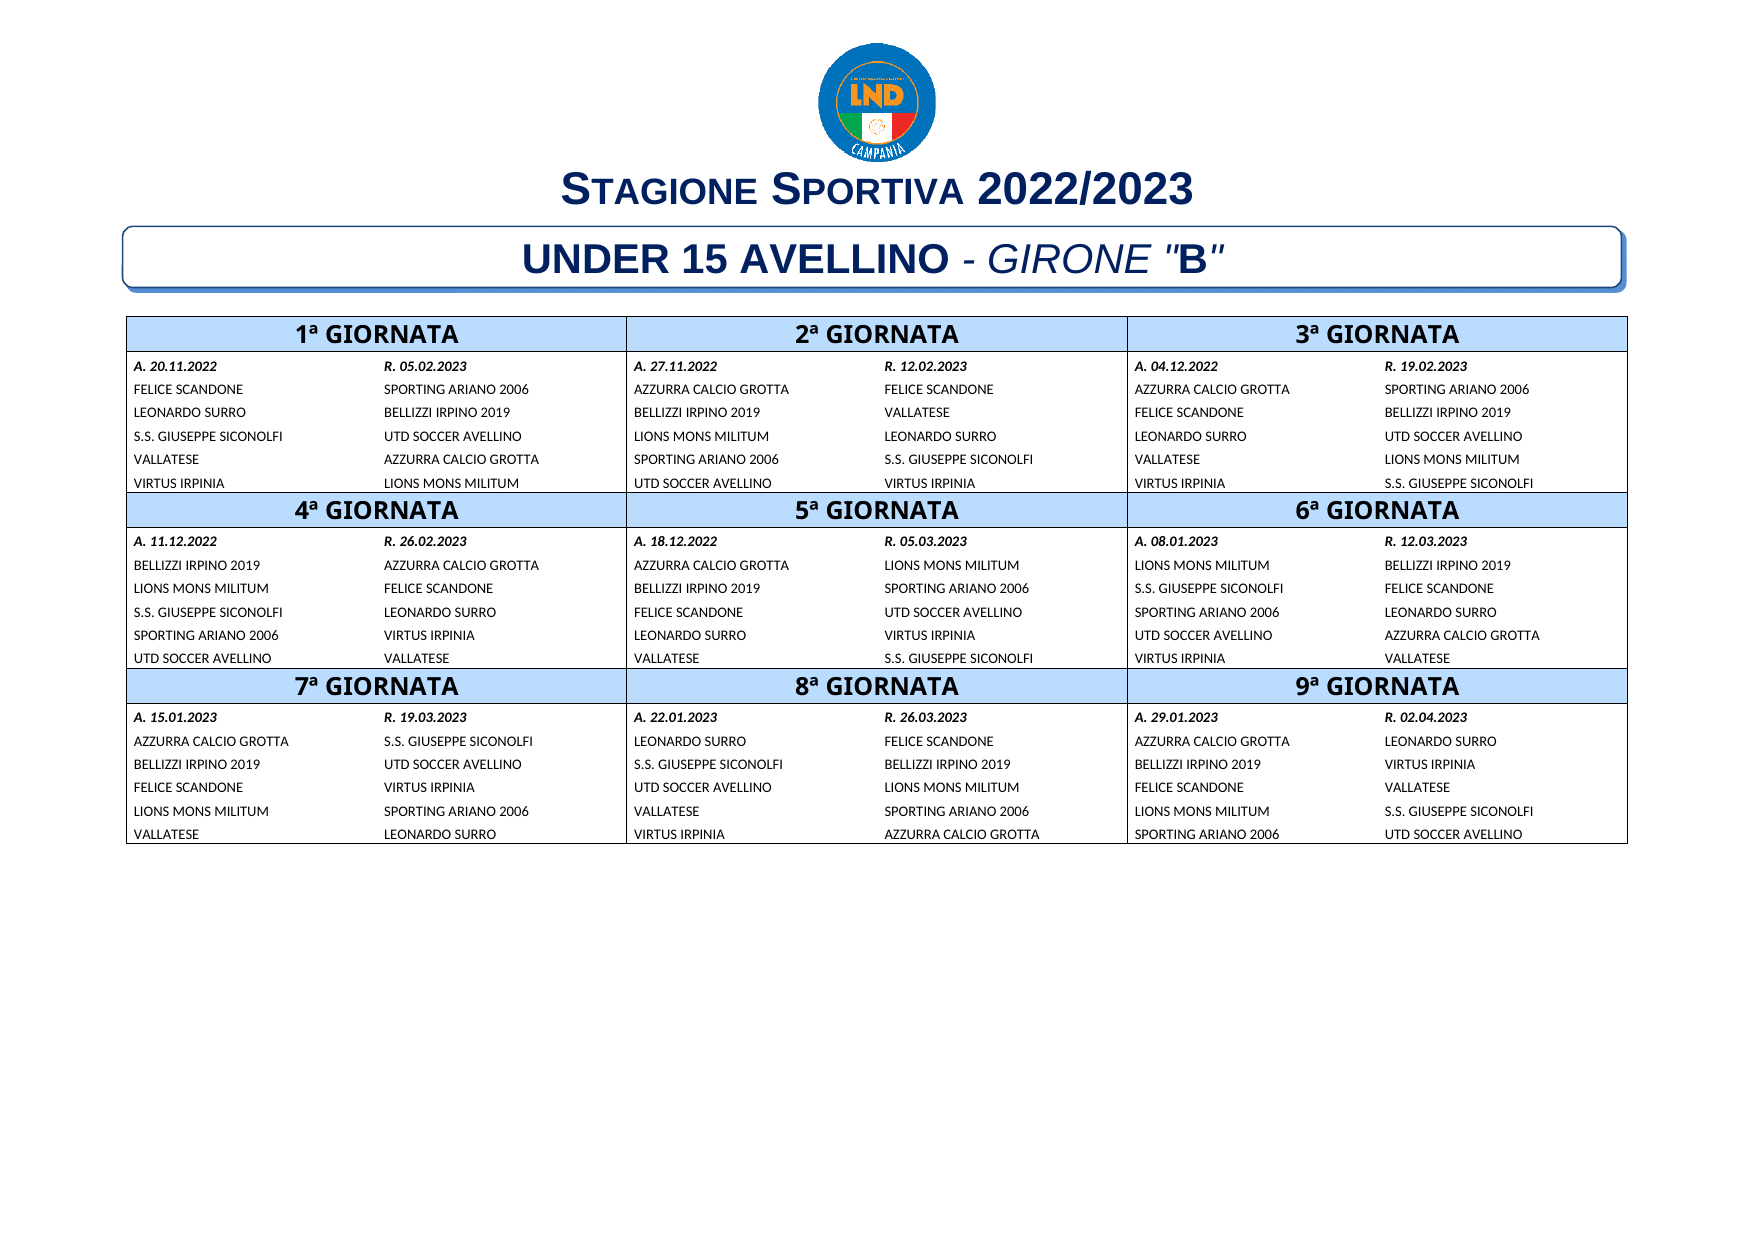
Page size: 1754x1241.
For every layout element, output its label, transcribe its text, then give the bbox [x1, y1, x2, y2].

table_cell VALLATESE [127, 820, 377, 843]
table_cell A. 29.01.2023 [1128, 704, 1377, 726]
table_cell FELICE SCANDONE [127, 375, 377, 398]
table_cell FELICE SCANDONE [877, 375, 1127, 398]
table_cell BELLIZZI IRPINO 2019 [1377, 550, 1627, 574]
table_cell S.S. GIUSEPPE SICONOLFI [627, 750, 877, 773]
table_cell A. 11.12.2022 [127, 528, 377, 550]
table_cell A. 18.12.2022 [627, 528, 877, 550]
table_cell AZZURRA CALCIO GROTTA [377, 445, 626, 468]
table_cell SPORTING ARIANO 2006 [877, 574, 1127, 597]
table_cell 7ª GIORNATA [127, 669, 626, 703]
table_cell FELICE SCANDONE [127, 773, 377, 796]
table_cell UTD SOCCER AVELLINO [127, 644, 377, 668]
table_cell LEONARDO SURRO [1128, 422, 1377, 445]
table_cell BELLIZZI IRPINO 2019 [127, 750, 377, 773]
table_cell LEONARDO SURRO [377, 597, 626, 621]
table_cell VALLATESE [877, 398, 1127, 422]
table_cell FELICE SCANDONE [1128, 398, 1377, 422]
table_cell S.S. GIUSEPPE SICONOLFI [127, 597, 377, 621]
table_cell LEONARDO SURRO [627, 726, 877, 749]
table_cell VIRTUS IRPINIA [377, 773, 626, 796]
table_cell VIRTUS IRPINIA [377, 621, 626, 644]
table_cell LIONS MONS MILITUM [877, 550, 1127, 574]
table_cell LIONS MONS MILITUM [877, 773, 1127, 796]
table_header 2ª GIORNATA [627, 317, 1127, 351]
table_cell 5ª GIORNATA [627, 493, 1127, 527]
table_cell A. 04.12.2022 [1128, 352, 1377, 375]
table_cell LEONARDO SURRO [627, 621, 877, 644]
table_cell SPORTING ARIANO 2006 [627, 445, 877, 468]
table_cell SPORTING ARIANO 2006 [377, 375, 626, 398]
table_cell 4ª GIORNATA [127, 493, 626, 527]
picture [818, 43, 936, 162]
table_cell A. 20.11.2022 [127, 352, 377, 375]
table_cell UTD SOCCER AVELLINO [1128, 621, 1377, 644]
table_cell UTD SOCCER AVELLINO [377, 422, 626, 445]
table_cell UTD SOCCER AVELLINO [1377, 422, 1627, 445]
table_cell FELICE SCANDONE [877, 726, 1127, 749]
table_cell 9ª GIORNATA [1128, 669, 1627, 703]
table_cell S.S. GIUSEPPE SICONOLFI [1128, 574, 1377, 597]
table_cell SPORTING ARIANO 2006 [377, 796, 626, 820]
table_cell BELLIZZI IRPINO 2019 [627, 398, 877, 422]
table_cell S.S. GIUSEPPE SICONOLFI [877, 445, 1127, 468]
table_cell VALLATESE [1128, 445, 1377, 468]
table_cell VIRTUS IRPINIA [627, 820, 877, 843]
table_cell UTD SOCCER AVELLINO [877, 597, 1127, 621]
table_cell BELLIZZI IRPINO 2019 [377, 398, 626, 422]
table_cell VALLATESE [627, 796, 877, 820]
table_cell FELICE SCANDONE [1128, 773, 1377, 796]
table_cell AZZURRA CALCIO GROTTA [877, 820, 1127, 843]
table_cell BELLIZZI IRPINO 2019 [127, 550, 377, 574]
table_cell S.S. GIUSEPPE SICONOLFI [877, 644, 1127, 668]
table_cell VALLATESE [627, 644, 877, 668]
table_header 1ª GIORNATA [127, 317, 626, 351]
table_cell LIONS MONS MILITUM [127, 796, 377, 820]
table_cell LEONARDO SURRO [877, 422, 1127, 445]
table_cell AZZURRA CALCIO GROTTA [1377, 621, 1627, 644]
table_cell A. 22.01.2023 [627, 704, 877, 726]
table_cell SPORTING ARIANO 2006 [1377, 375, 1627, 398]
table_cell R. 02.04.2023 [1377, 704, 1627, 726]
table_cell R. 05.03.2023 [877, 528, 1127, 550]
table_cell R. 05.02.2023 [377, 352, 626, 375]
table_cell LIONS MONS MILITUM [1128, 796, 1377, 820]
table_cell A. 15.01.2023 [127, 704, 377, 726]
table_cell LIONS MONS MILITUM [627, 422, 877, 445]
table_cell UTD SOCCER AVELLINO [627, 773, 877, 796]
table_cell A. 08.01.2023 [1128, 528, 1377, 550]
table_cell LIONS MONS MILITUM [127, 574, 377, 597]
table_cell VIRTUS IRPINIA [127, 469, 377, 492]
table_cell BELLIZZI IRPINO 2019 [627, 574, 877, 597]
table_cell LEONARDO SURRO [377, 820, 626, 843]
table_cell VIRTUS IRPINIA [877, 621, 1127, 644]
table_cell UTD SOCCER AVELLINO [1377, 820, 1627, 843]
table_cell BELLIZZI IRPINO 2019 [877, 750, 1127, 773]
table_cell AZZURRA CALCIO GROTTA [377, 550, 626, 574]
table_cell SPORTING ARIANO 2006 [127, 621, 377, 644]
table_cell BELLIZZI IRPINO 2019 [1128, 750, 1377, 773]
table_cell AZZURRA CALCIO GROTTA [627, 550, 877, 574]
table_cell R. 26.02.2023 [377, 528, 626, 550]
table_cell FELICE SCANDONE [1377, 574, 1627, 597]
table_cell LEONARDO SURRO [1377, 597, 1627, 621]
table_cell S.S. GIUSEPPE SICONOLFI [1377, 469, 1627, 492]
table_cell 8ª GIORNATA [627, 669, 1127, 703]
table_cell AZZURRA CALCIO GROTTA [627, 375, 877, 398]
table_cell SPORTING ARIANO 2006 [1128, 597, 1377, 621]
table_cell S.S. GIUSEPPE SICONOLFI [377, 726, 626, 749]
table_cell LIONS MONS MILITUM [1128, 550, 1377, 574]
table_cell UTD SOCCER AVELLINO [377, 750, 626, 773]
table_cell A. 27.11.2022 [627, 352, 877, 375]
table_cell FELICE SCANDONE [627, 597, 877, 621]
table_cell LIONS MONS MILITUM [1377, 445, 1627, 468]
table_cell SPORTING ARIANO 2006 [877, 796, 1127, 820]
table_cell VALLATESE [127, 445, 377, 468]
table_cell VALLATESE [1377, 773, 1627, 796]
table_cell R. 12.03.2023 [1377, 528, 1627, 550]
table_cell VALLATESE [377, 644, 626, 668]
table_header 3ª GIORNATA [1128, 317, 1627, 351]
table_cell FELICE SCANDONE [377, 574, 626, 597]
table_cell AZZURRA CALCIO GROTTA [1128, 726, 1377, 749]
table_cell 6ª GIORNATA [1128, 493, 1627, 527]
table_cell VALLATESE [1377, 644, 1627, 668]
table_cell VIRTUS IRPINIA [877, 469, 1127, 492]
table_cell VIRTUS IRPINIA [1128, 644, 1377, 668]
table_cell BELLIZZI IRPINO 2019 [1377, 398, 1627, 422]
table_cell LEONARDO SURRO [127, 398, 377, 422]
table_cell R. 12.02.2023 [877, 352, 1127, 375]
table_cell UTD SOCCER AVELLINO [627, 469, 877, 492]
table_cell VIRTUS IRPINIA [1128, 469, 1377, 492]
table_cell S.S. GIUSEPPE SICONOLFI [127, 422, 377, 445]
table_cell R. 19.03.2023 [377, 704, 626, 726]
table_cell AZZURRA CALCIO GROTTA [127, 726, 377, 749]
table_cell LEONARDO SURRO [1377, 726, 1627, 749]
table_cell LIONS MONS MILITUM [377, 469, 626, 492]
table_cell S.S. GIUSEPPE SICONOLFI [1377, 796, 1627, 820]
table_cell R. 26.03.2023 [877, 704, 1127, 726]
table_cell SPORTING ARIANO 2006 [1128, 820, 1377, 843]
table_cell AZZURRA CALCIO GROTTA [1128, 375, 1377, 398]
table_cell R. 19.02.2023 [1377, 352, 1627, 375]
table_cell VIRTUS IRPINIA [1377, 750, 1627, 773]
